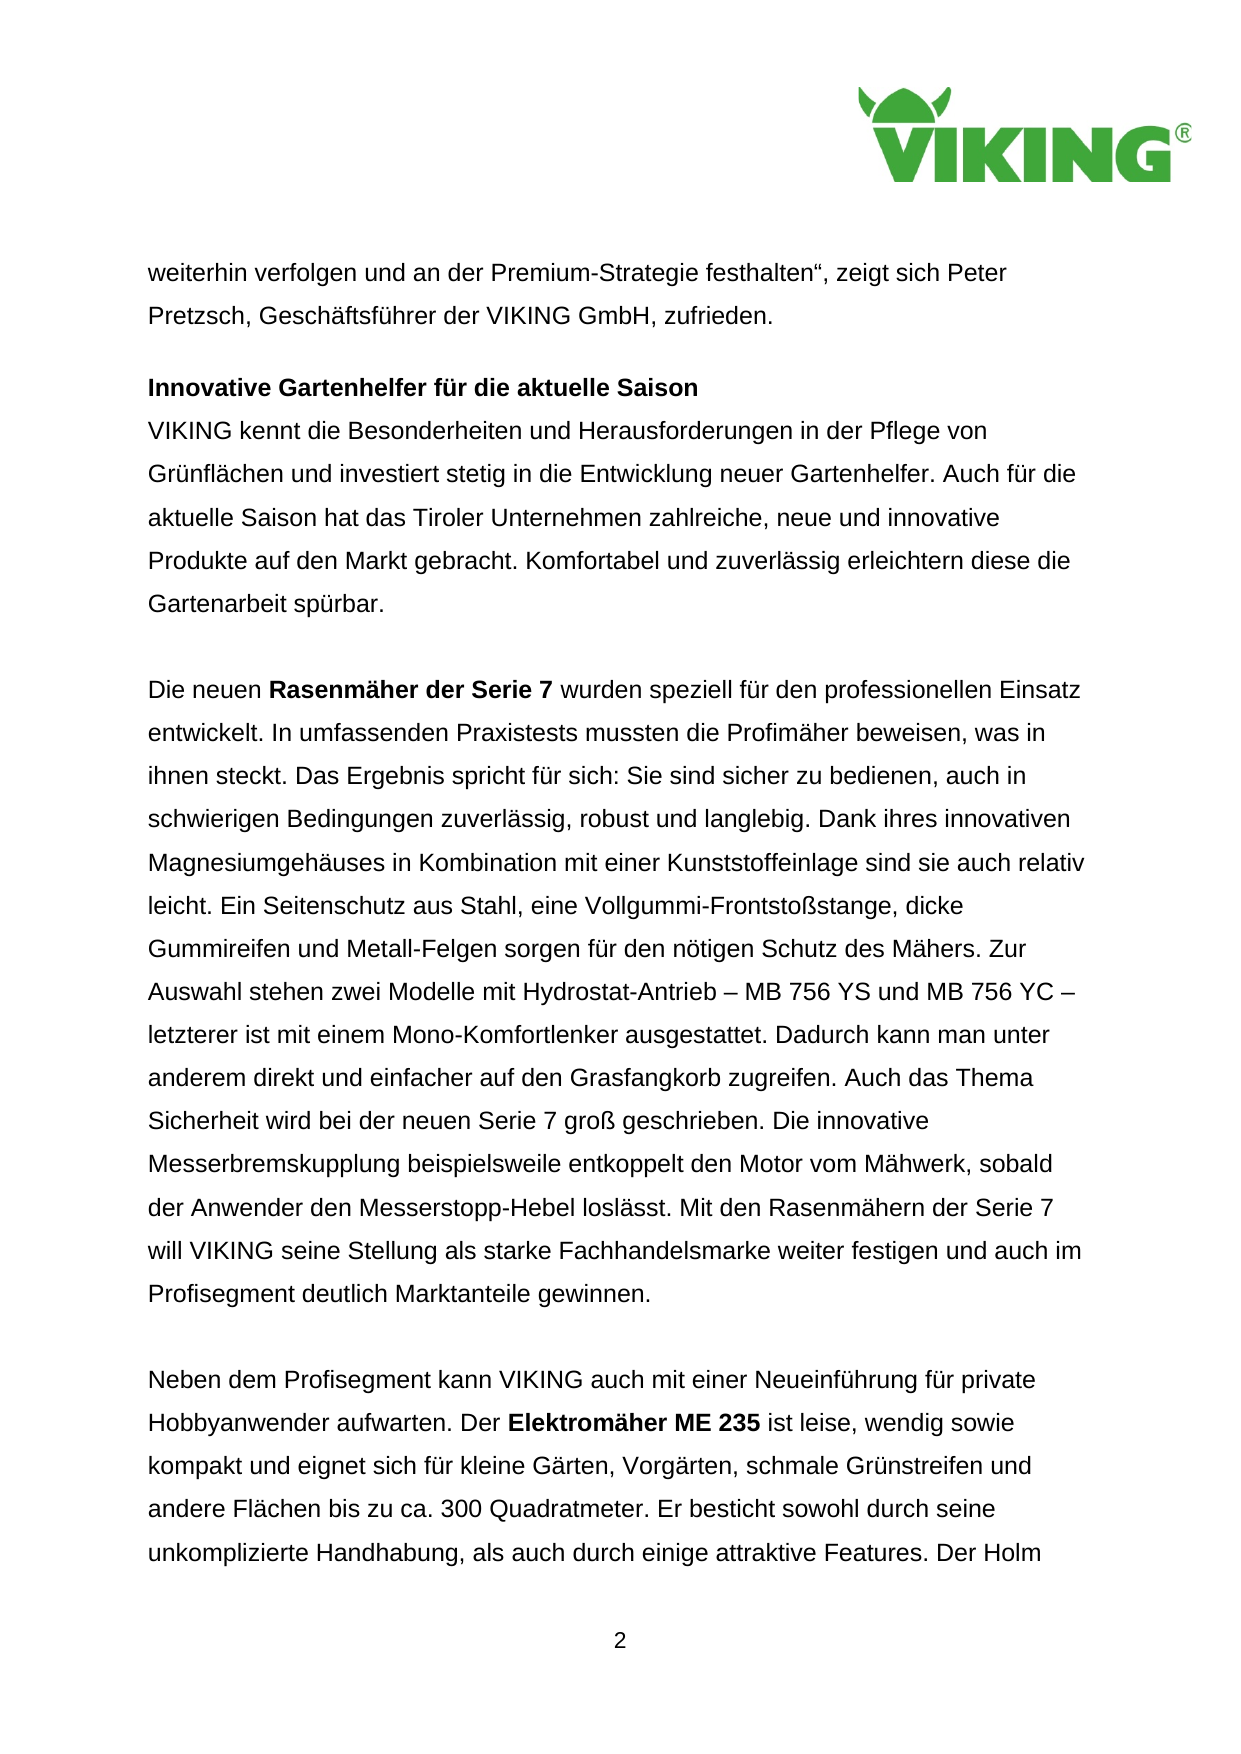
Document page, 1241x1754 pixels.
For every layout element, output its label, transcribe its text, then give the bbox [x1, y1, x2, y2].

text VIKING kennt die Besonderheiten und Herausforderungen in der Pflege von Grünflächen und investiert stetig in die Entwicklung neuer Gartenhelfer. Auch für die aktuelle Saison hat das Tiroler Unternehmen zahlreiche, neue und innovative Produkte auf den Markt gebracht. Komfortabel und zuverlässig erleichtern diese die Gartenarbeit spürbar. [148, 416, 1093, 618]
text Die neuen Rasenmäher der Serie 7 wurden speziell für den professionellen Einsatz entwickelt. In umfassenden Praxistests mussten die Profimäher beweisen, was in ihnen steckt. Das Ergebnis spricht für sich: Sie sind sicher zu bedienen, auch in schwierigen Bedingungen zuverlässig, robust und langlebig. Dank ihres innovativen Magnesiumgehäuses in Kombination mit einer Kunststoffeinlage sind sie auch relativ leicht. Ein Seitenschutz aus Stahl, eine Vollgummi-Frontstoßstange, dicke Gummireifen und Metall-Felgen sorgen für den nötigen Schutz des Mähers. Zur Auswahl stehen zwei Modelle mit Hydrostat-Antrieb – MB 756 YS und MB 756 YC – letzterer ist mit einem Mono-Komfortlenker ausgestattet. Dadurch kann man unter anderem direkt und einfacher auf den Grasfangkorb zugreifen. Auch das Thema Sicherheit wird bei der neuen Serie 7 groß geschrieben. Die innovative Messerbremskupplung beispielsweile entkoppelt den Motor vom Mähwerk, sobald der Anwender den Messerstopp-Hebel loslässt. Mit den Rasenmähern der Serie 7 will VIKING seine Stellung als starke Fachhandelsmarke weiter festigen und auch im Profisegment deutlich Marktanteile gewinnen. [148, 675, 1093, 1308]
text Innovative Gartenhelfer für die aktuelle Saison [148, 373, 1093, 402]
picture [857, 87, 1192, 182]
